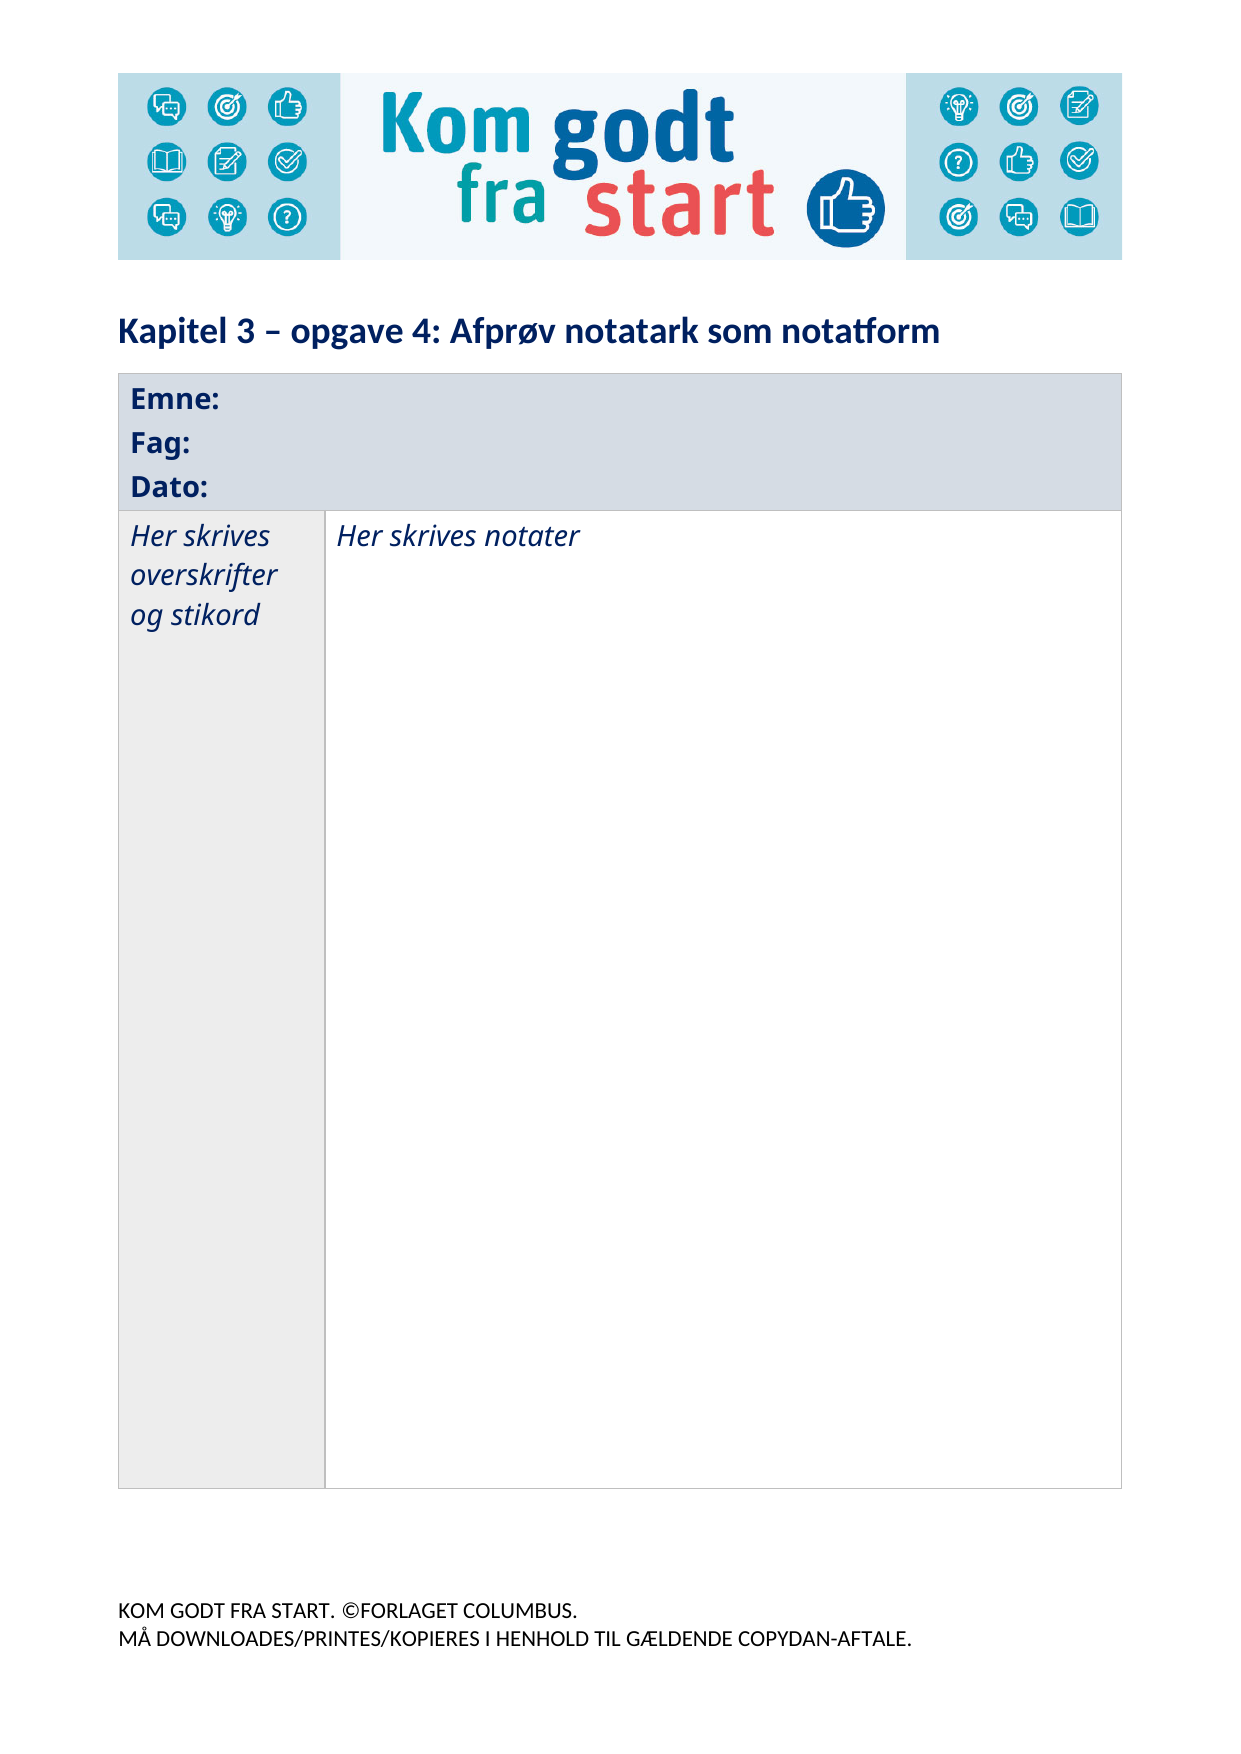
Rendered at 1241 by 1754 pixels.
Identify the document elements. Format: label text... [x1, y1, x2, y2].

table_cell Her skrives overskrifter og stikord [119, 511, 324, 1488]
table_header Emne: Fag: Dato: [119, 374, 1121, 510]
picture [118, 73, 1123, 260]
table_cell Her skrives notater [326, 511, 1121, 1488]
text Kapitel 3 – opgave 4: Afprøv notatark som notatform [118, 307, 1122, 353]
